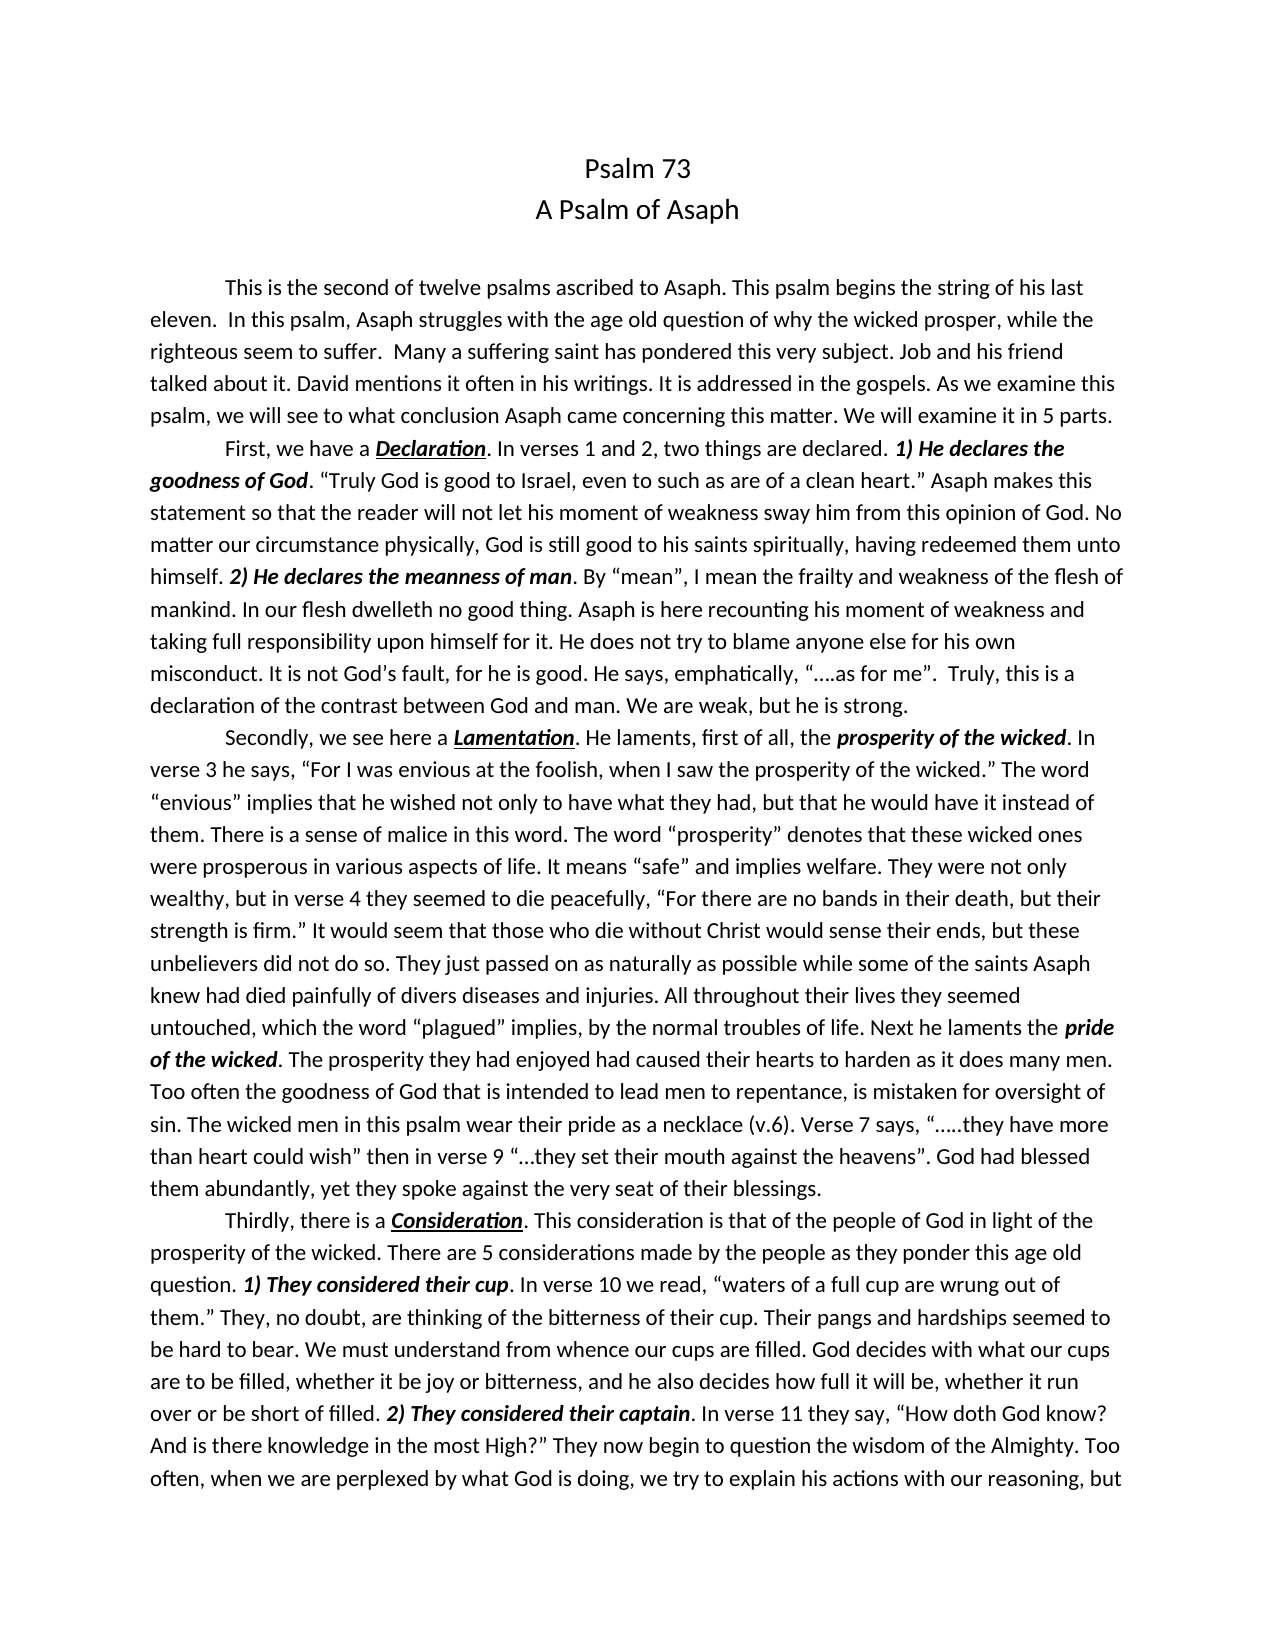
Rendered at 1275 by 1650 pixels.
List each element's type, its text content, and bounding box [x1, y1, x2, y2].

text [150, 1206, 1125, 1492]
text Secondly, we see here a Lamentation. He laments, first of all, the prosperity of the wicked. In verse 3 he says, “For I was envious at the foolish, when I saw the prosperity of the wicked.” The word “envious” implies that he wished not only to have what they had, but that he would have it instead of them. There is a sense of malice in this word. The word “prosperity” denotes that these wicked ones were prosperous in various aspects of life. It means “safe” and implies welfare. They were not only wealthy, but in verse 4 they seemed to die peacefully, “For there are no bands in their death, but their strength is firm.” It would seem that those who die without Christ would sense their ends, but these unbelievers did not do so. They just passed on as naturally as possible while some of the saints Asaph knew had died painfully of divers diseases and injuries. All throughout their lives they seemed untouched, which the word “plagued” implies, by the normal troubles of life. Next he laments the pride of the wicked. The prosperity they had enjoyed had caused their hearts to harden as it does many men. Too often the goodness of God that is intended to lead men to repentance, is mistaken for oversight of sin. The wicked men in this psalm wear their pride as a necklace (v.6). Verse 7 says, “…..they have more than heart could wish” then in verse 9 “…they set their mouth against the heavens”. God had blessed them abundantly, yet they spoke against the very seat of their blessings. [150, 723, 1125, 1202]
text First, we have a Declaration. In verses 1 and 2, two things are declared. 1) He declares the goodness of God. “Truly God is good to Israel, even to such as are of a clean heart.” Asaph makes this statement so that the reader will not let his moment of weakness sway him from this opinion of God. No matter our circumstance physically, God is still good to his saints spiritually, having redeemed them unto himself. 2) He declares the meanness of man. By “mean”, I mean the frailty and weakness of the flesh of mankind. In our flesh dwelleth no good thing. Asaph is here recounting his moment of weakness and taking full responsibility upon himself for it. He does not try to blame anyone else for his own misconduct. It is not God’s fault, for he is good. He says, emphatically, “….as for me”. Truly, this is a declaration of the contrast between God and man. We are weak, but he is strong. [150, 434, 1125, 719]
text A Psalm of Asaph [150, 191, 1125, 227]
text This is the second of twelve psalms ascribed to Asaph. This psalm begins the string of his last eleven. In this psalm, Asaph struggles with the age old question of why the wicked prosper, while the righteous seem to suffer. Many a suffering saint has pondered this very subject. Job and his friend talked about it. David mentions it often in his writings. It is addressed in the gospels. As we examine this psalm, we will see to what conclusion Asaph came concerning this matter. We will examine it in 5 parts. [150, 273, 1125, 429]
text Psalm 73 [150, 150, 1125, 186]
